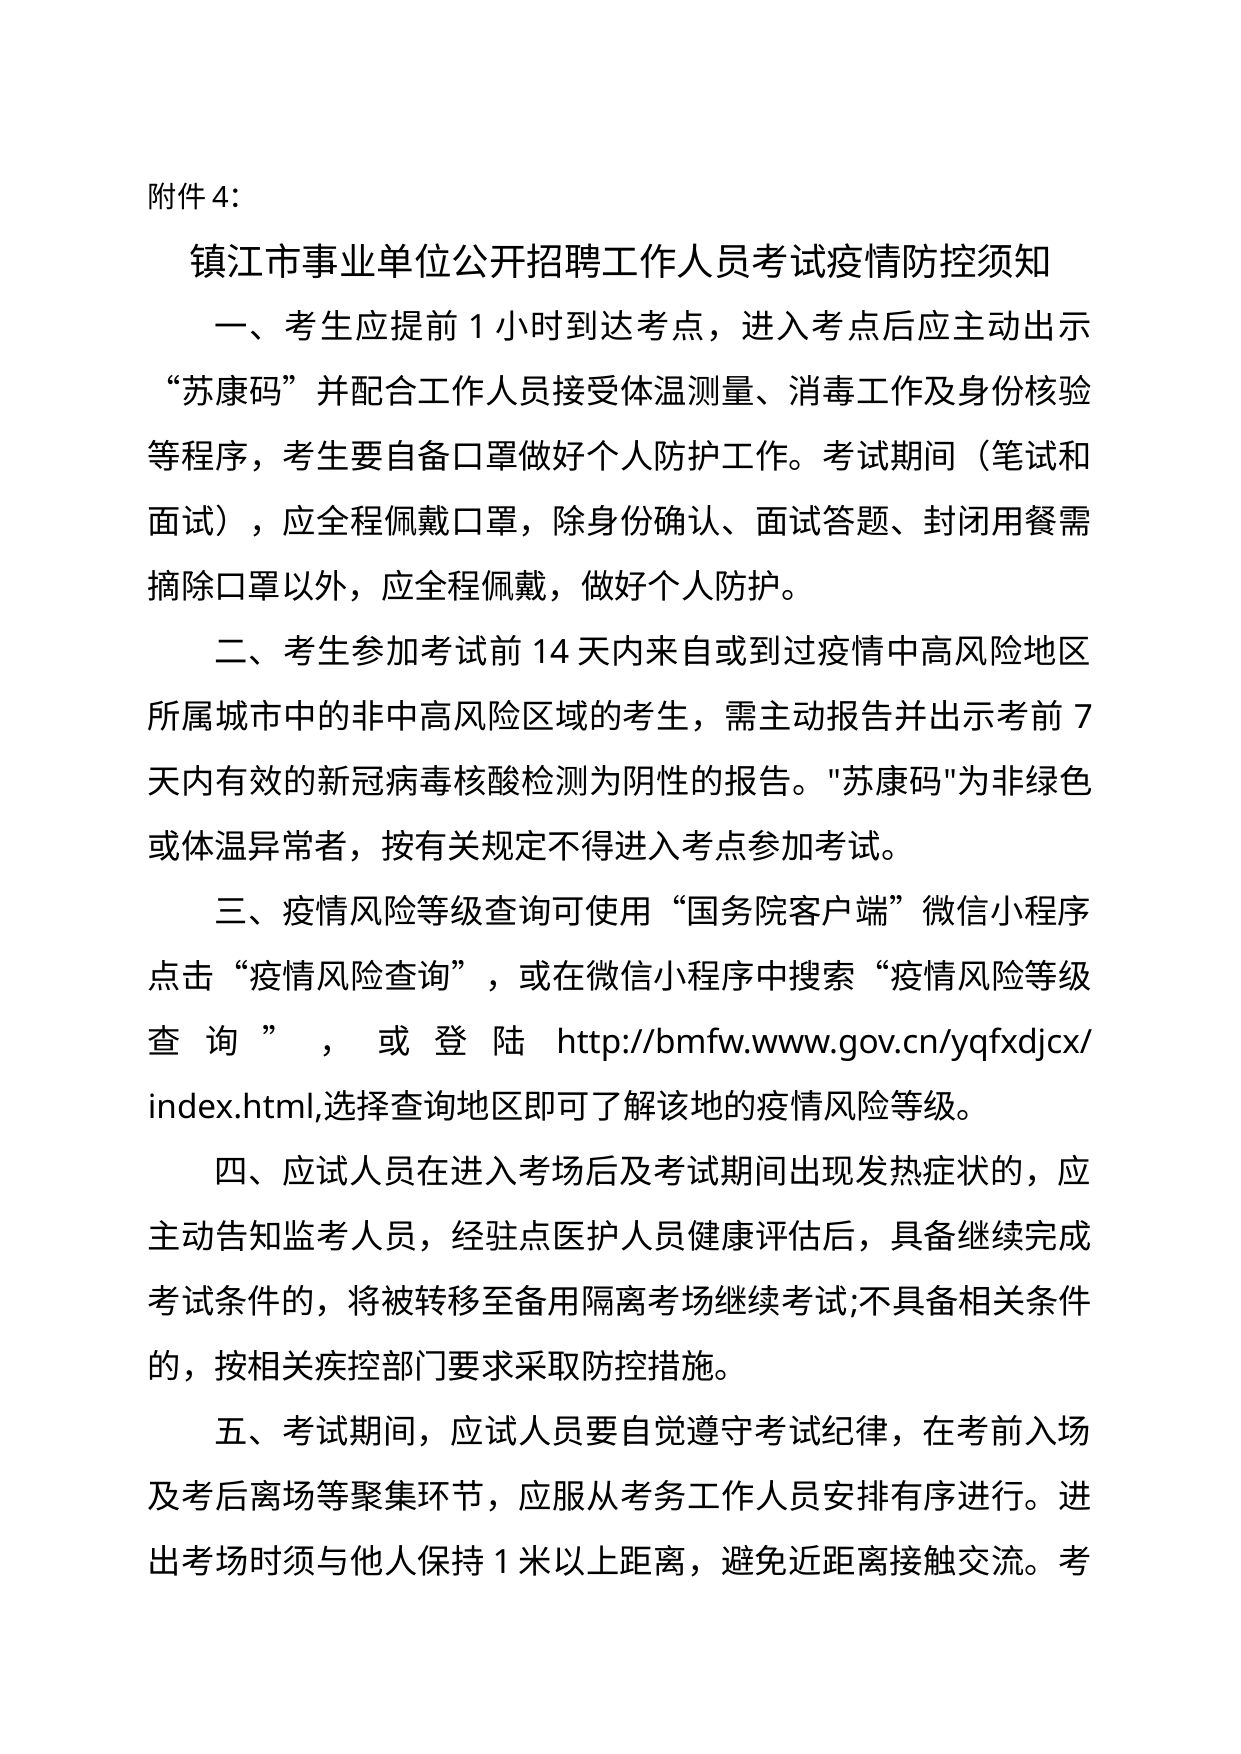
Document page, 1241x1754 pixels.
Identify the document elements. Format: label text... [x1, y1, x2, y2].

text 四、应试人员在进入考场后及考试期间出现发热症状的，应主动告知监考人员，经驻点医护人员健康评估后，具备继续完成考试条件的，将被转移至备用隔离考场继续考试;不具备相关条件的，按相关疾控部门要求采取防控措施。 [148, 1137, 1093, 1397]
text 二、考生参加考试前14天内来自或到过疫情中高风险地区所属城市中的非中高风险区域的考生，需主动报告并出示考前7天内有效的新冠病毒核酸检测为阴性的报告。"苏康码"为非绿色或体温异常者，按有关规定不得进入考点参加考试。 [148, 617, 1093, 877]
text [148, 1397, 1093, 1592]
text 附件4： [148, 162, 1093, 227]
text 一、考生应提前1小时到达考点，进入考点后应主动出示“苏康码”并配合工作人员接受体温测量、消毒工作及身份核验等程序，考生要自备口罩做好个人防护工作。考试期间（笔试和面试），应全程佩戴口罩，除身份确认、面试答题、封闭用餐需摘除口罩以外，应全程佩戴，做好个人防护。 [148, 292, 1093, 617]
text 镇江市事业单位公开招聘工作人员考试疫情防控须知 [148, 227, 1093, 292]
text 三、疫情风险等级查询可使用“国务院客户端”微信小程序点击“疫情风险查询”，或在微信小程序中搜索“疫情风险等级查询”，或登陆http://bmfw.www.gov.cn/yqfxdjcx/index.html,选择查询地区即可了解该地的疫情风险等级。 [148, 877, 1093, 1137]
